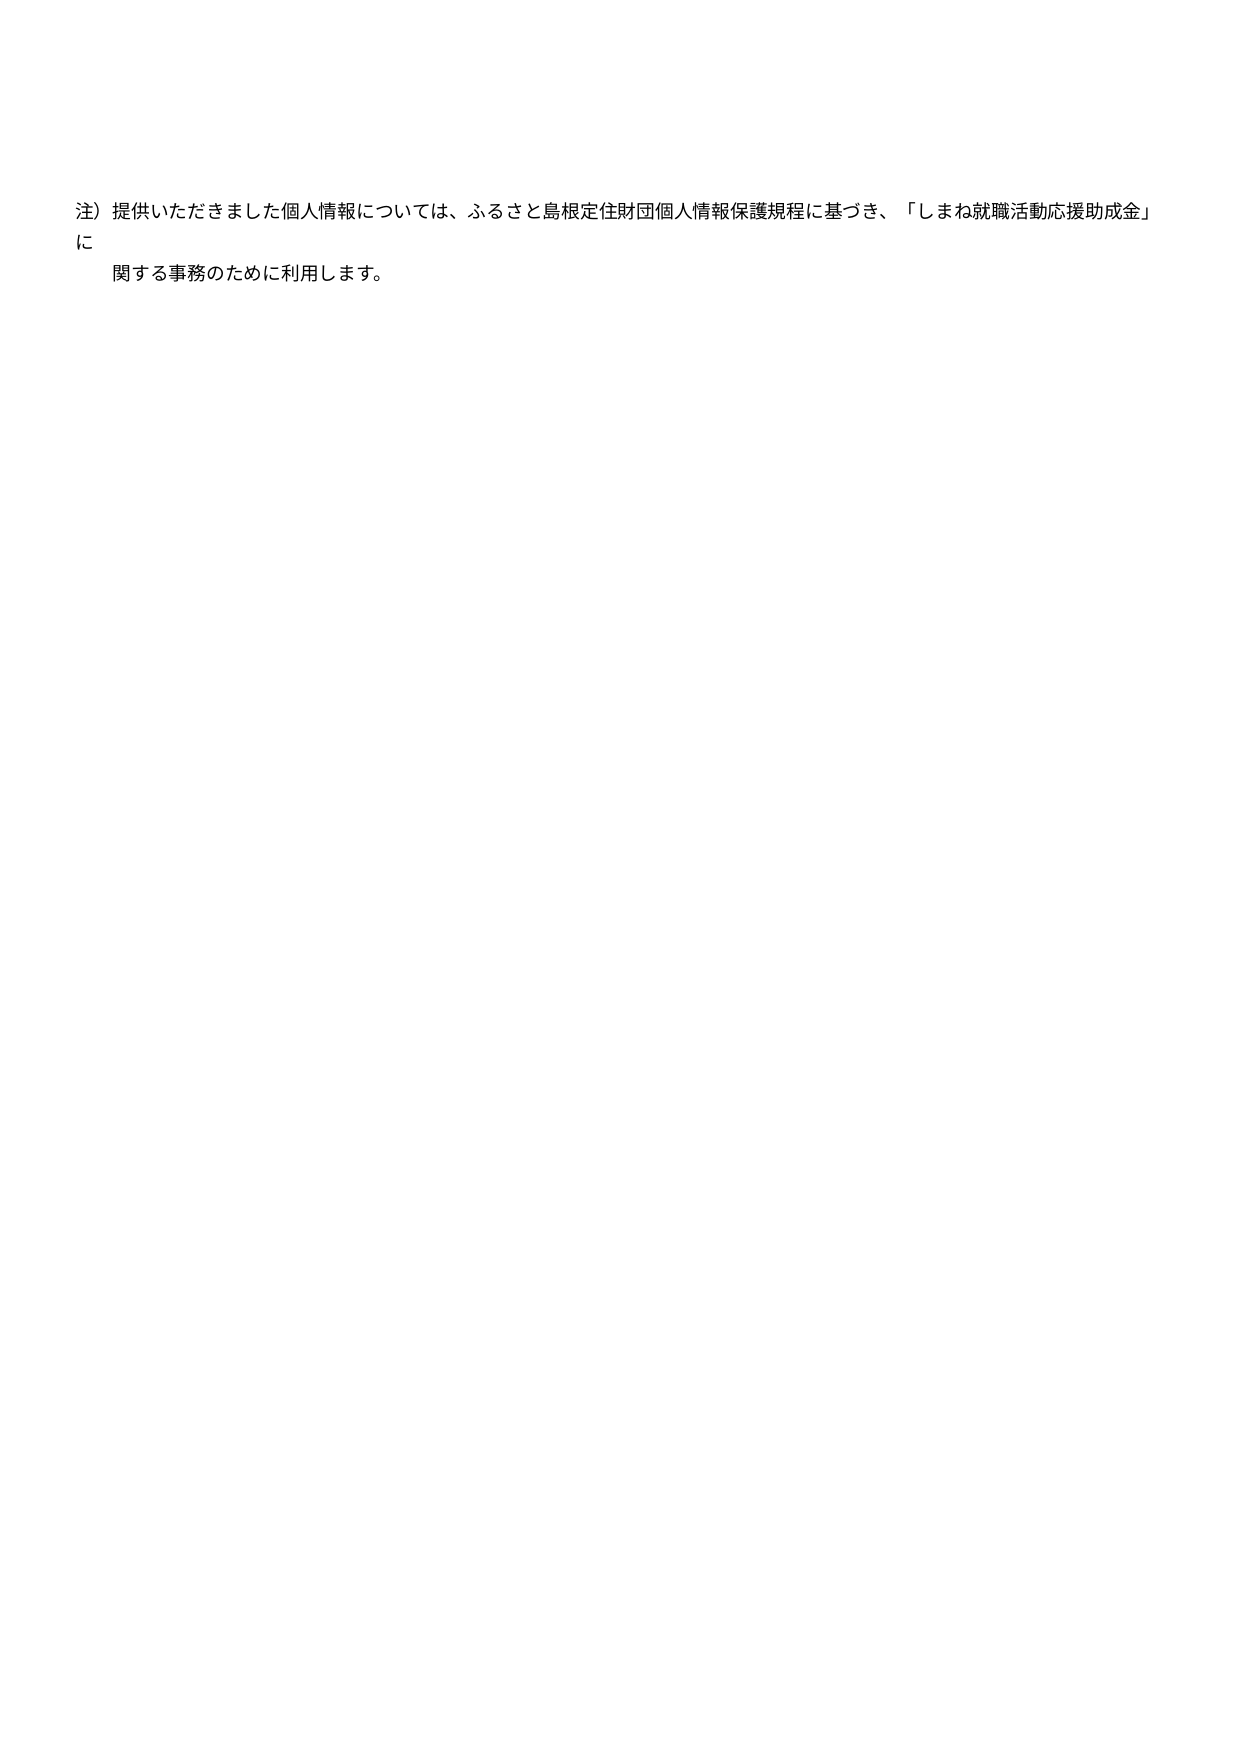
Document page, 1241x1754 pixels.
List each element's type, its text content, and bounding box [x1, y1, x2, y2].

text 注）提供いただきました個人情報については、ふるさと島根定住財団個人情報保護規程に基づき、「しまね就職活動応援助成金」に [75, 195, 1165, 257]
text 関する事務のために利用します。 [75, 257, 1165, 288]
